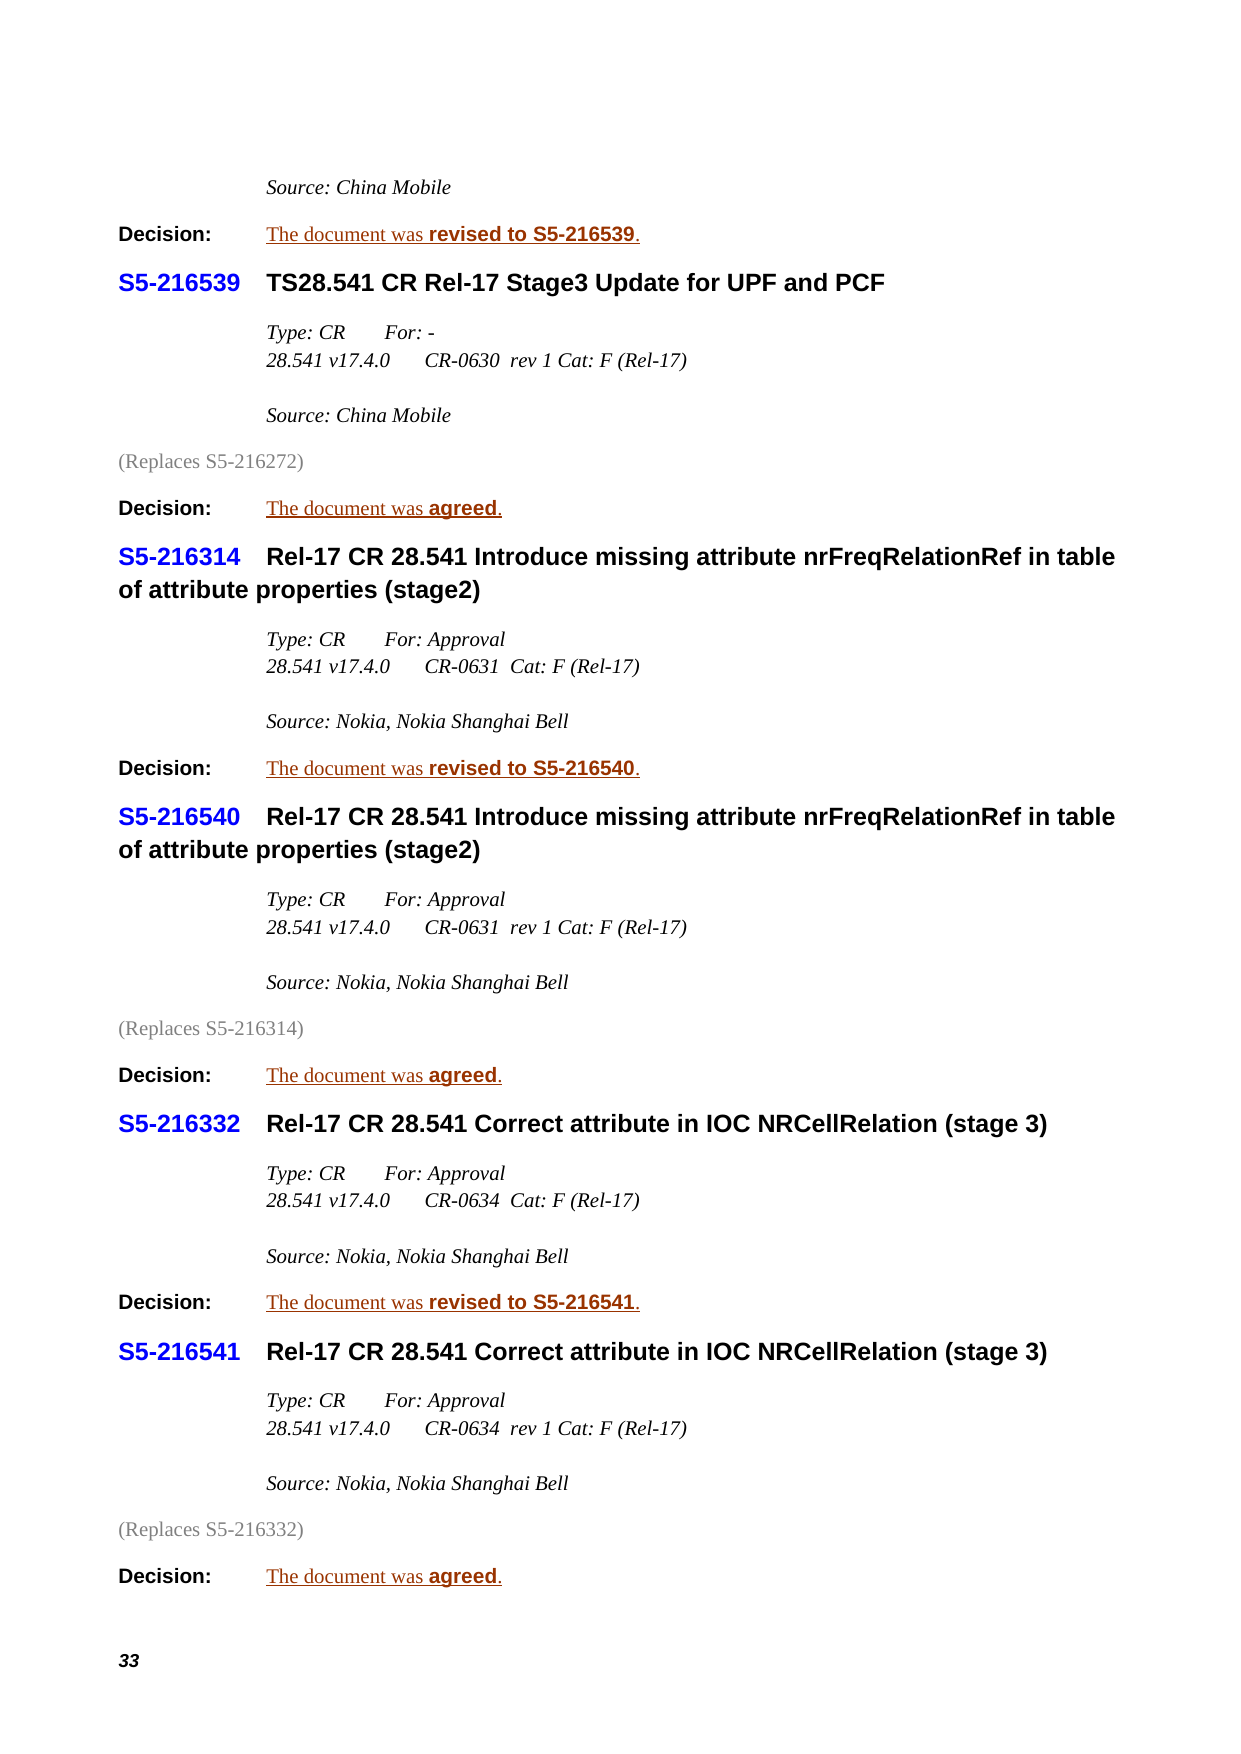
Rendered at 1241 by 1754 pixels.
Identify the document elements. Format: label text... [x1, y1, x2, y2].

text Decision: The document was agreed. [118, 1063, 1122, 1087]
text Type: CR For: Approval 28.541 v17.4.0 CR-0631 Cat: F (Rel-17) Source: Nokia, Nokia Shanghai Bell [118, 627, 1122, 733]
text (Replaces S5-216314) [118, 1016, 1122, 1040]
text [118, 148, 1122, 199]
text Decision: The document was agreed. [118, 1564, 1122, 1588]
text Decision: The document was revised to S5-216540. [118, 756, 1122, 780]
text Type: CR For: Approval 28.541 v17.4.0 CR-0631 rev 1 Cat: F (Rel-17) Source: Nokia, Nokia Shanghai Bell [118, 887, 1122, 994]
text S5-216541 Rel-17 CR 28.541 Correct attribute in IOC NRCellRelation (stage 3) [118, 1336, 1122, 1365]
text Decision: The document was revised to S5-216539. [118, 222, 1122, 246]
text Type: CR For: Approval 28.541 v17.4.0 CR-0634 Cat: F (Rel-17) Source: Nokia, Nokia Shanghai Bell [118, 1161, 1122, 1268]
text (Replaces S5-216272) [118, 449, 1122, 473]
text (Replaces S5-216332) [118, 1517, 1122, 1541]
text S5-216540 Rel-17 CR 28.541 Introduce missing attribute nrFreqRelationRef in table of attribute properties (stage2) [118, 802, 1122, 864]
text Decision: The document was agreed. [118, 495, 1122, 519]
text Type: CR For: - 28.541 v17.4.0 CR-0630 rev 1 Cat: F (Rel-17) Source: China Mobile [118, 320, 1122, 427]
text S5-216314 Rel-17 CR 28.541 Introduce missing attribute nrFreqRelationRef in table of attribute properties (stage2) [118, 542, 1122, 604]
text Type: CR For: Approval 28.541 v17.4.0 CR-0634 rev 1 Cat: F (Rel-17) Source: Nokia, Nokia Shanghai Bell [118, 1388, 1122, 1495]
text Decision: The document was revised to S5-216541. [118, 1290, 1122, 1314]
text S5-216332 Rel-17 CR 28.541 Correct attribute in IOC NRCellRelation (stage 3) [118, 1109, 1122, 1138]
text S5-216539 TS28.541 CR Rel-17 Stage3 Update for UPF and PCF [118, 268, 1122, 297]
